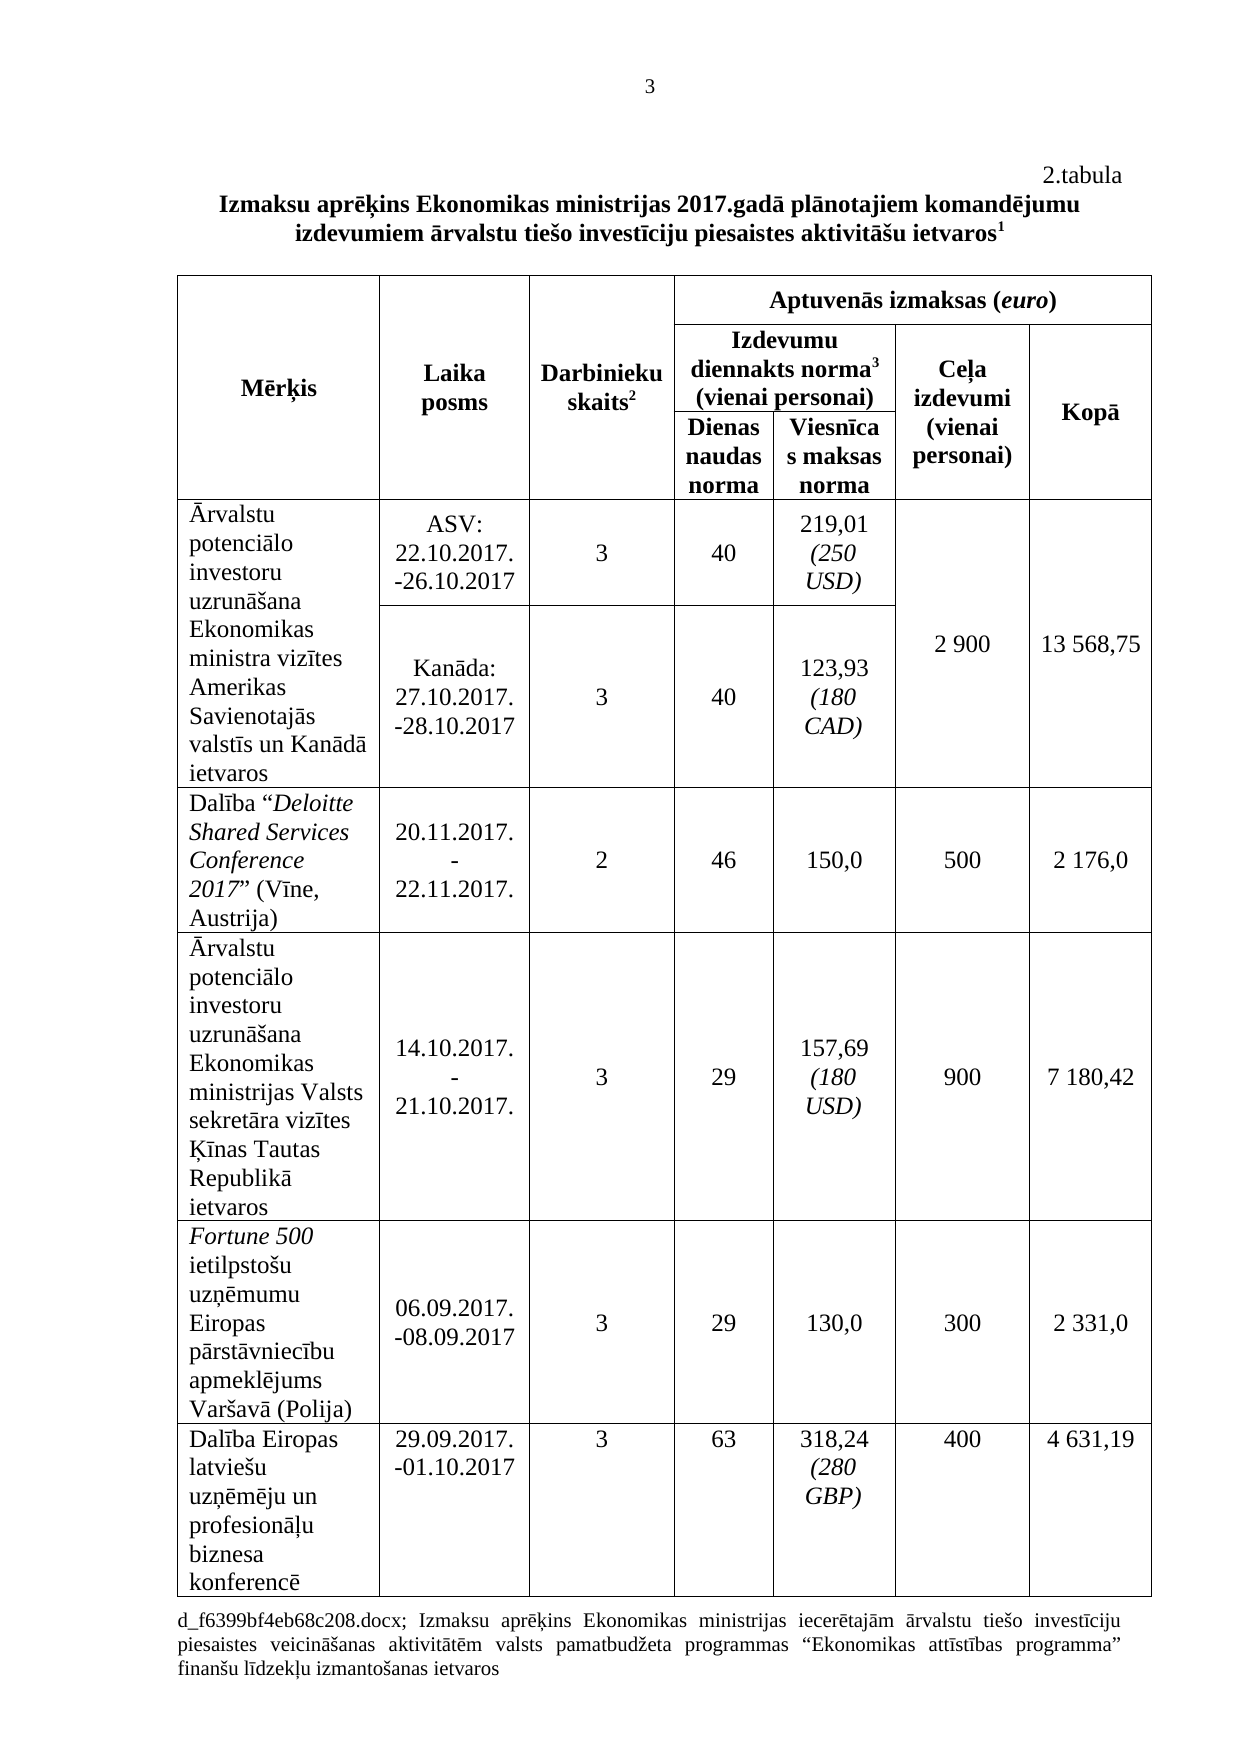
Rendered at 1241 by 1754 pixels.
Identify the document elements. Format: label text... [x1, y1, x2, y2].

table_cell 2 331,0 [1030, 1221, 1151, 1423]
table_cell 20.11.2017.-22.11.2017. [380, 788, 529, 932]
table_cell Dalība “Deloitte Shared Services Conference 2017” (Vīne, Austrija) [178, 788, 379, 932]
table_cell 7 180,42 [1030, 933, 1151, 1220]
table_cell 3 [530, 500, 674, 605]
table_cell 318,24 (280 GBP) [774, 1424, 895, 1596]
table_cell 400 [896, 1424, 1029, 1596]
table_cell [178, 1424, 379, 1596]
table_cell 4 631,19 [1030, 1424, 1151, 1596]
table_cell Ārvalstu potenciālo investoru uzrunāšana Ekonomikas ministrijas Valsts sekretāra vizītes Ķīnas Tautas Republikā ietvaros [178, 933, 379, 1220]
table_cell 3 [530, 1424, 674, 1596]
table_header Darbinieku skaits2 [530, 276, 674, 498]
table_cell 900 [896, 933, 1029, 1220]
table_cell 500 [896, 788, 1029, 932]
table_cell Fortune 500 ietilpstošu uzņēmumu Eiropas pārstāvniecību apmeklējums Varšavā (Polija) [178, 1221, 379, 1423]
table_cell 157,69 (180 USD) [774, 933, 895, 1220]
table_cell 40 [675, 500, 773, 605]
table_cell 150,0 [774, 788, 895, 932]
table_cell Izdevumu diennakts norma3 (vienai personai) [675, 325, 895, 411]
table_cell 14.10.2017.-21.10.2017. [380, 933, 529, 1220]
table_cell 13 568,75 [1030, 500, 1151, 787]
table_cell 219,01 (250 USD) [774, 500, 895, 605]
table_cell 06.09.2017.-08.09.2017 [380, 1221, 529, 1423]
table_header Mērķis [178, 276, 379, 498]
table_cell 130,0 [774, 1221, 895, 1423]
text 2.tabula [177, 160, 1122, 189]
table_cell 300 [896, 1221, 1029, 1423]
table_cell Ārvalstu potenciālo investoru uzrunāšana Ekonomikas ministra vizītes Amerikas Savienotajās valstīs un Kanādā ietvaros [178, 500, 379, 787]
table_cell Kanāda: 27.10.2017.-28.10.2017 [380, 606, 529, 787]
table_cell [380, 1424, 529, 1596]
table_cell Kopā [1030, 325, 1151, 498]
table_header Aptuvenās izmaksas (euro) [675, 276, 1151, 324]
table_cell Dienas naudas norma [675, 412, 773, 498]
table_cell Ceļa izdevumi (vienai personai) [896, 325, 1029, 498]
table_cell 2 900 [896, 500, 1029, 787]
table_cell 2 176,0 [1030, 788, 1151, 932]
table_cell 63 [675, 1424, 773, 1596]
table_cell 3 [530, 933, 674, 1220]
table_cell 123,93 (180 CAD) [774, 606, 895, 787]
table_cell 29 [675, 1221, 773, 1423]
text Izmaksu aprēķins Ekonomikas ministrijas 2017.gadā plānotajiem komandējumu izdevumiem ārvalstu tiešo investīciju piesaistes aktivitāšu ietvaros1 [177, 189, 1122, 246]
table_cell 29 [675, 933, 773, 1220]
table_cell 2 [530, 788, 674, 932]
table_cell 46 [675, 788, 773, 932]
table_cell 40 [675, 606, 773, 787]
table_cell ASV: 22.10.2017.-26.10.2017 [380, 500, 529, 605]
table_header Laika posms [380, 276, 529, 498]
table_cell 3 [530, 606, 674, 787]
table_cell 3 [530, 1221, 674, 1423]
table_cell Viesnīcas maksas norma [774, 412, 895, 498]
